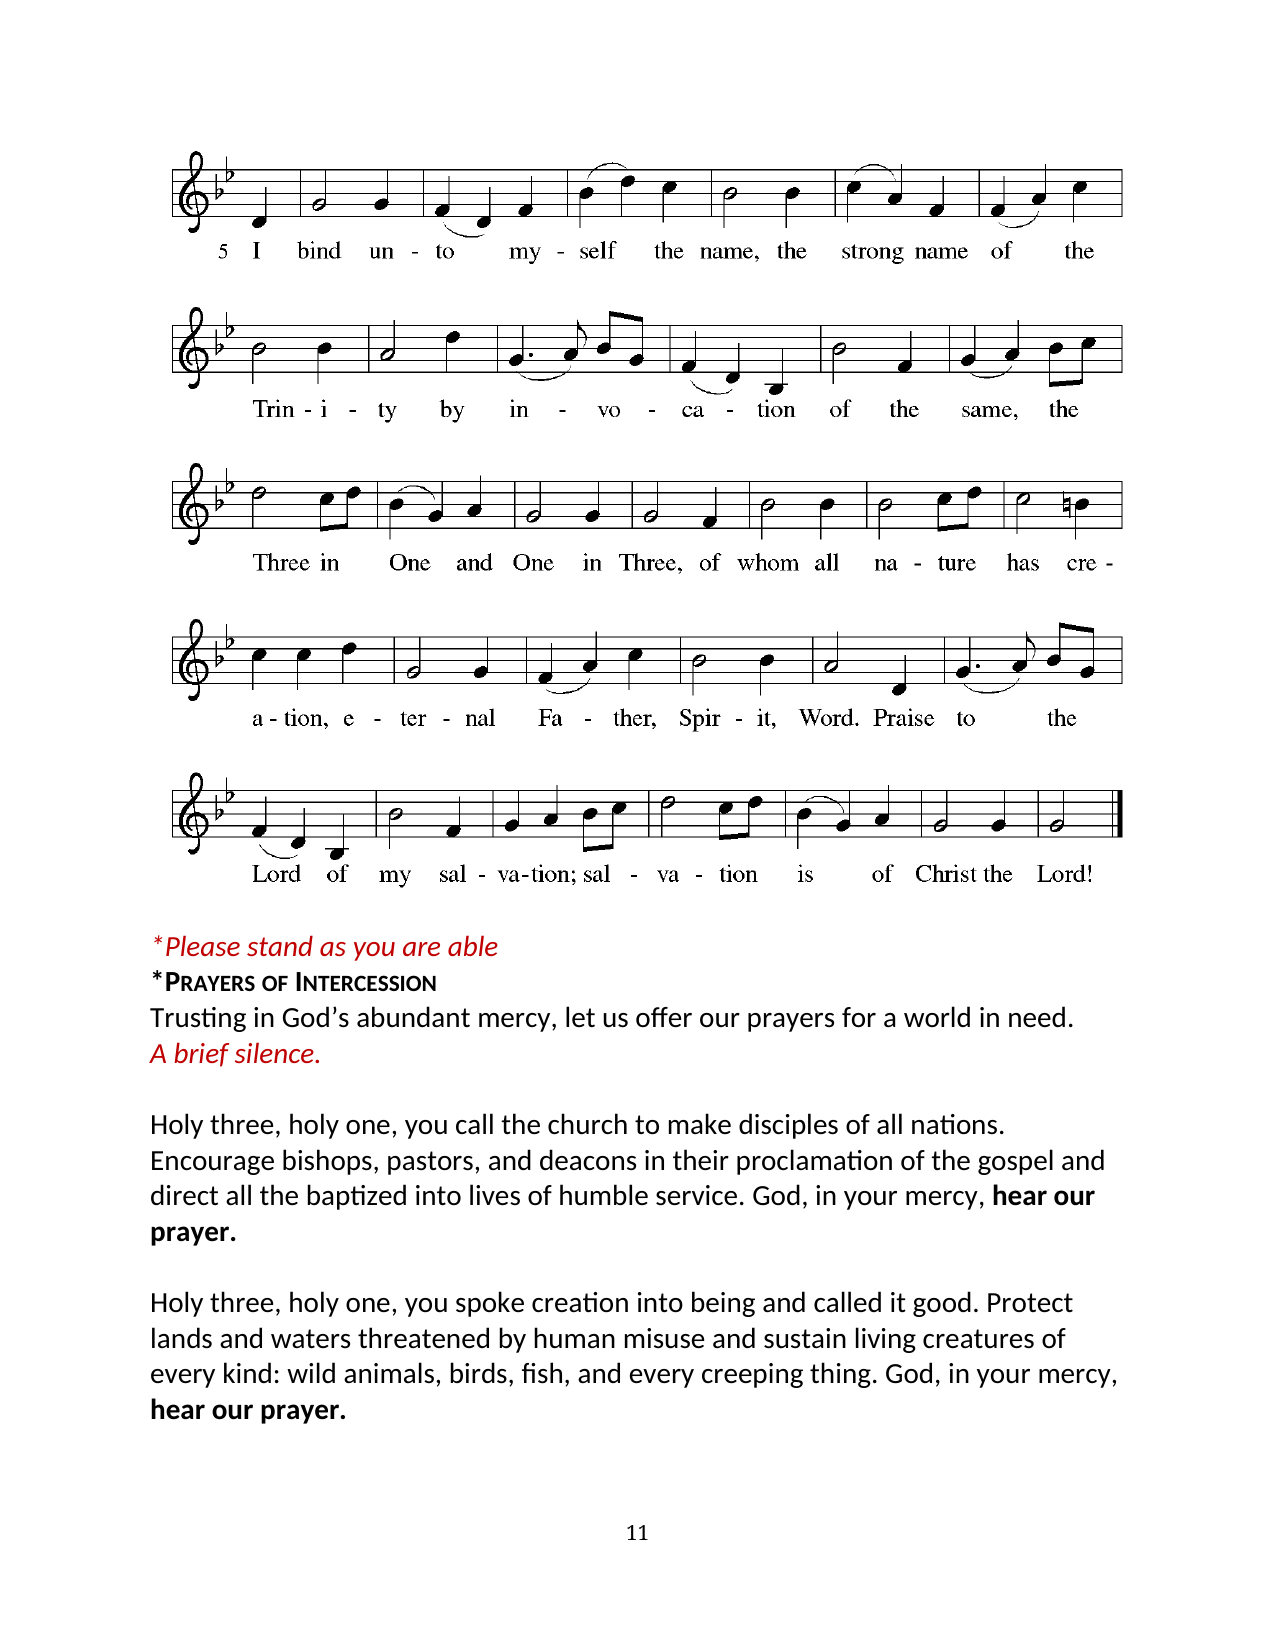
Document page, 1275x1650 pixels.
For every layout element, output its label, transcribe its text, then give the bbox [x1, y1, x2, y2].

text Trusting in God’s abundant mercy, let us offer our prayers for a world in need. [150, 999, 1125, 1035]
picture [150, 150, 1144, 893]
text A brief silence. [150, 1035, 1125, 1070]
text Holy three, holy one, you call the church to make disciples of all nations. Encourage bishops, pastors, and deacons in their proclamation of the gospel and direct all the baptized into lives of humble service. God, in your mercy, hear our prayer. [150, 1106, 1125, 1248]
text Holy three, holy one, you spoke creation into being and called it good. Protect lands and waters threatened by human misuse and sustain living creatures of every kind: wild animals, birds, fish, and every creeping thing. God, in your mercy, [150, 1284, 1125, 1391]
text *Prayers of Intercession [150, 963, 1125, 999]
text *Please stand as you are able [150, 928, 1125, 963]
text hear our prayer. [150, 1391, 1125, 1427]
